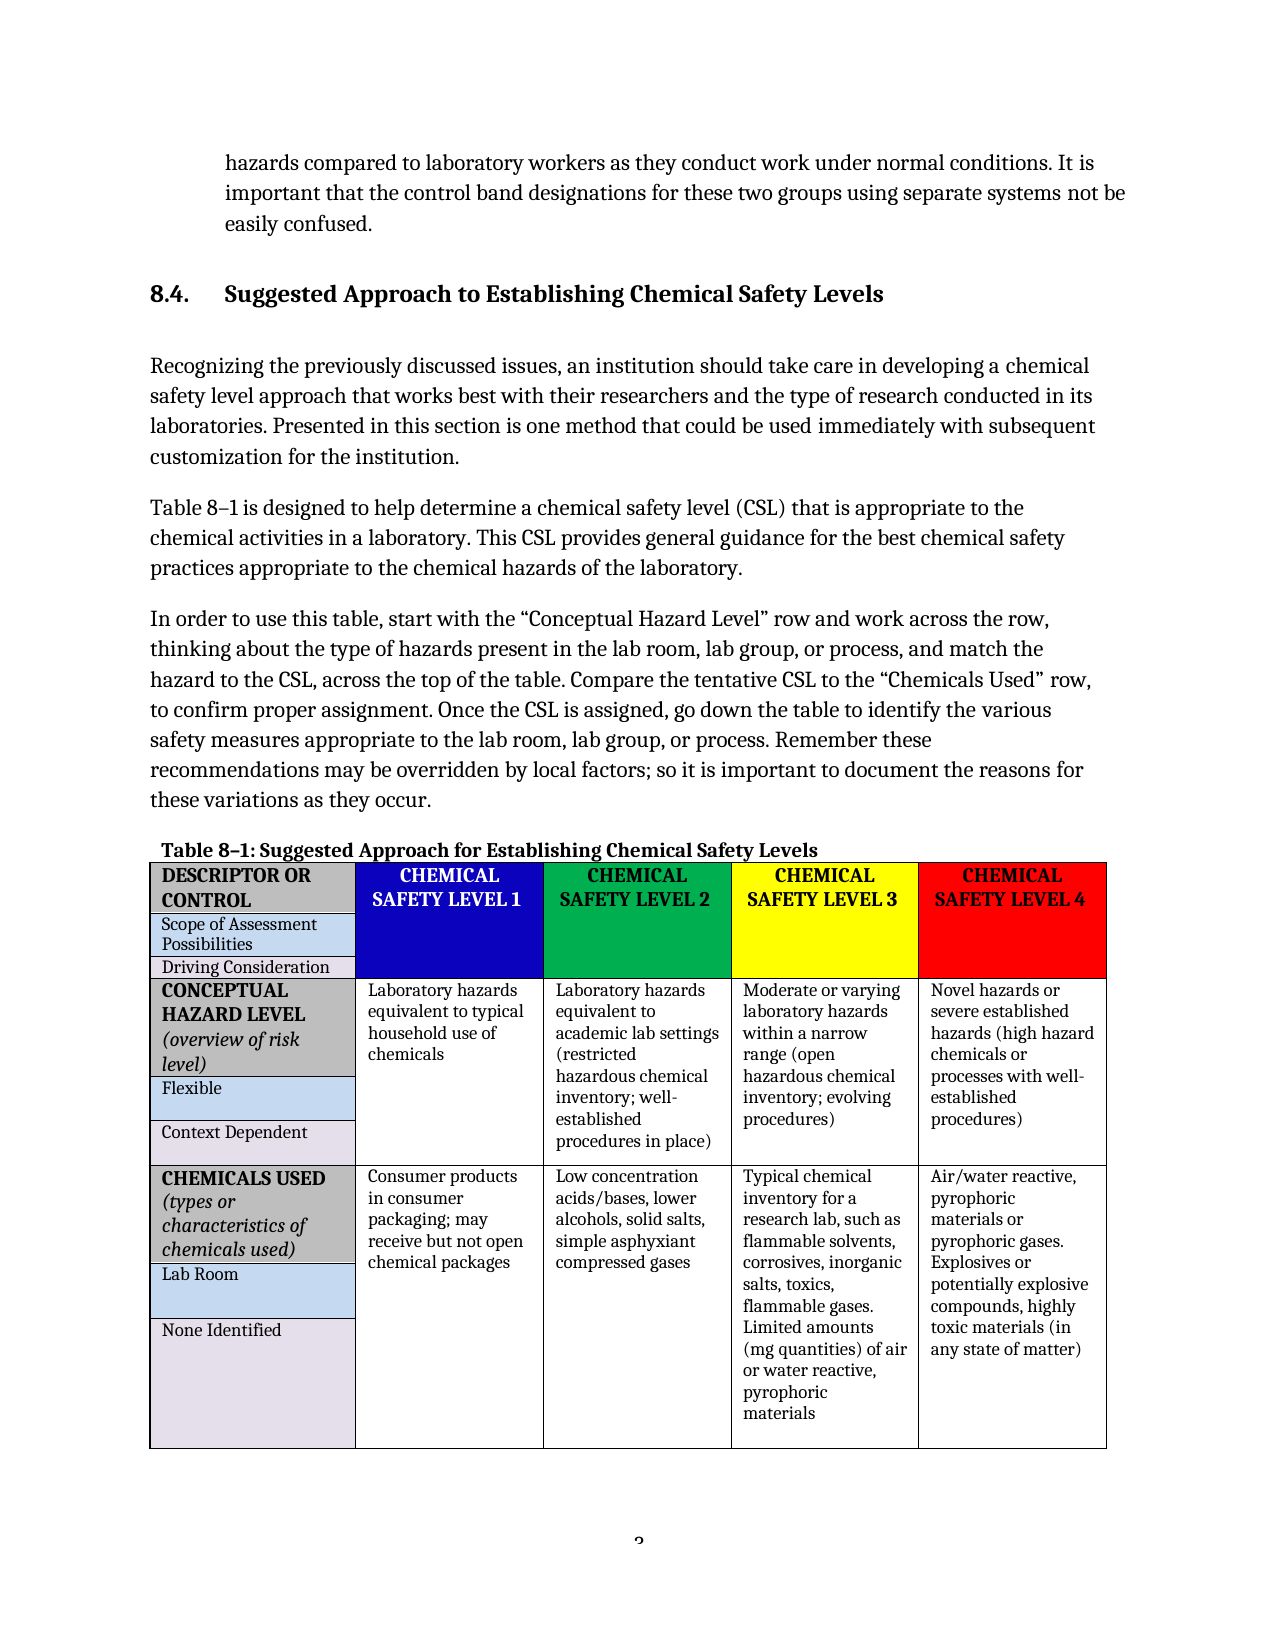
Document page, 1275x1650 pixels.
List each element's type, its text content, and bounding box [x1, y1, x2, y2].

table_cell Context Dependent [151, 1121, 355, 1165]
table_header CHEMICAL SAFETY LEVEL 4 [919, 863, 1106, 978]
table_cell CONCEPTUAL HAZARD LEVEL (overview of risk level) [151, 979, 355, 1076]
table_header CHEMICAL SAFETY LEVEL 3 [732, 863, 918, 978]
text Recognizing the previously discussed issues, an institution should take care in developing a chemical safety level approach that works best with their researchers and the type of research conducted in its laboratories. Presented in this section is one method that could be used immediately with subsequent customization for the institution. [150, 353, 1116, 470]
text Table 8–1: Suggested Approach for Establishing Chemical Safety Levels [161, 838, 1275, 862]
table_cell Laboratory hazards equivalent to typical household use of chemicals [356, 979, 543, 1165]
table_cell Low concentration acids/bases, lower alcohols, solid salts, simple asphyxiant compressed gases [544, 1166, 731, 1448]
table_cell CHEMICALS USED (types or characteristics of chemicals used) [151, 1166, 355, 1262]
text hazards compared to laboratory workers as they conduct work under normal conditions. It is important that the control band designations for these two groups using separate systems not be easily confused. [225, 150, 1127, 237]
text Table 8–1 is designed to help determine a chemical safety level (CSL) that is appropriate to the chemical activities in a laboratory. This CSL provides general guidance for the best chemical safety practices appropriate to the chemical hazards of the laboratory. [150, 494, 1110, 581]
table_cell Air/water reactive, pyrophoric materials or pyrophoric gases. Explosives or potentially explosive compounds, highly toxic materials (in any state of matter) [919, 1166, 1106, 1448]
table_cell Driving Consideration [151, 957, 355, 978]
subtitle Suggested Approach to Establishing Chemical Safety Levels [150, 280, 1275, 309]
table_header DESCRIPTOR OR CONTROL [151, 863, 355, 912]
table_cell Flexible [151, 1077, 355, 1120]
table_header CHEMICAL SAFETY LEVEL 2 [544, 863, 731, 978]
table_cell None Identified [151, 1319, 355, 1448]
table_cell Lab Room [151, 1264, 355, 1318]
table_cell Consumer products in consumer packaging; may receive but not open chemical packages [356, 1166, 543, 1448]
table_cell Novel hazards or severe established hazards (high hazard chemicals or processes with well- established procedures) [919, 979, 1106, 1165]
table_cell Moderate or varying laboratory hazards within a narrow range (open hazardous chemical inventory; evolving procedures) [732, 979, 918, 1165]
table_cell Typical chemical inventory for a research lab, such as flammable solvents, corrosives, inorganic salts, toxics, flammable gases. Limited amounts (mg quantities) of air or water reactive, pyrophoric materials [732, 1166, 918, 1448]
table_cell Scope of Assessment Possibilities [151, 914, 355, 956]
text In order to use this table, start with the “Conceptual Hazard Level” row and work across the row, thinking about the type of hazards present in the lab room, lab group, or process, and match the hazard to the CSL, across the top of the table. Compare the tentative CSL to the “Chemicals Used” row, to confirm proper assignment. Once the CSL is assigned, go down the table to identify the various safety measures appropriate to the lab room, lab group, or process. Remember these recommendations may be overridden by local factors; so it is important to document the reasons for these variations as they occur. [150, 606, 1097, 814]
table_header CHEMICAL SAFETY LEVEL 1 [356, 863, 543, 978]
table_cell Laboratory hazards equivalent to academic lab settings (restricted hazardous chemical inventory; well- established procedures in place) [544, 979, 731, 1165]
